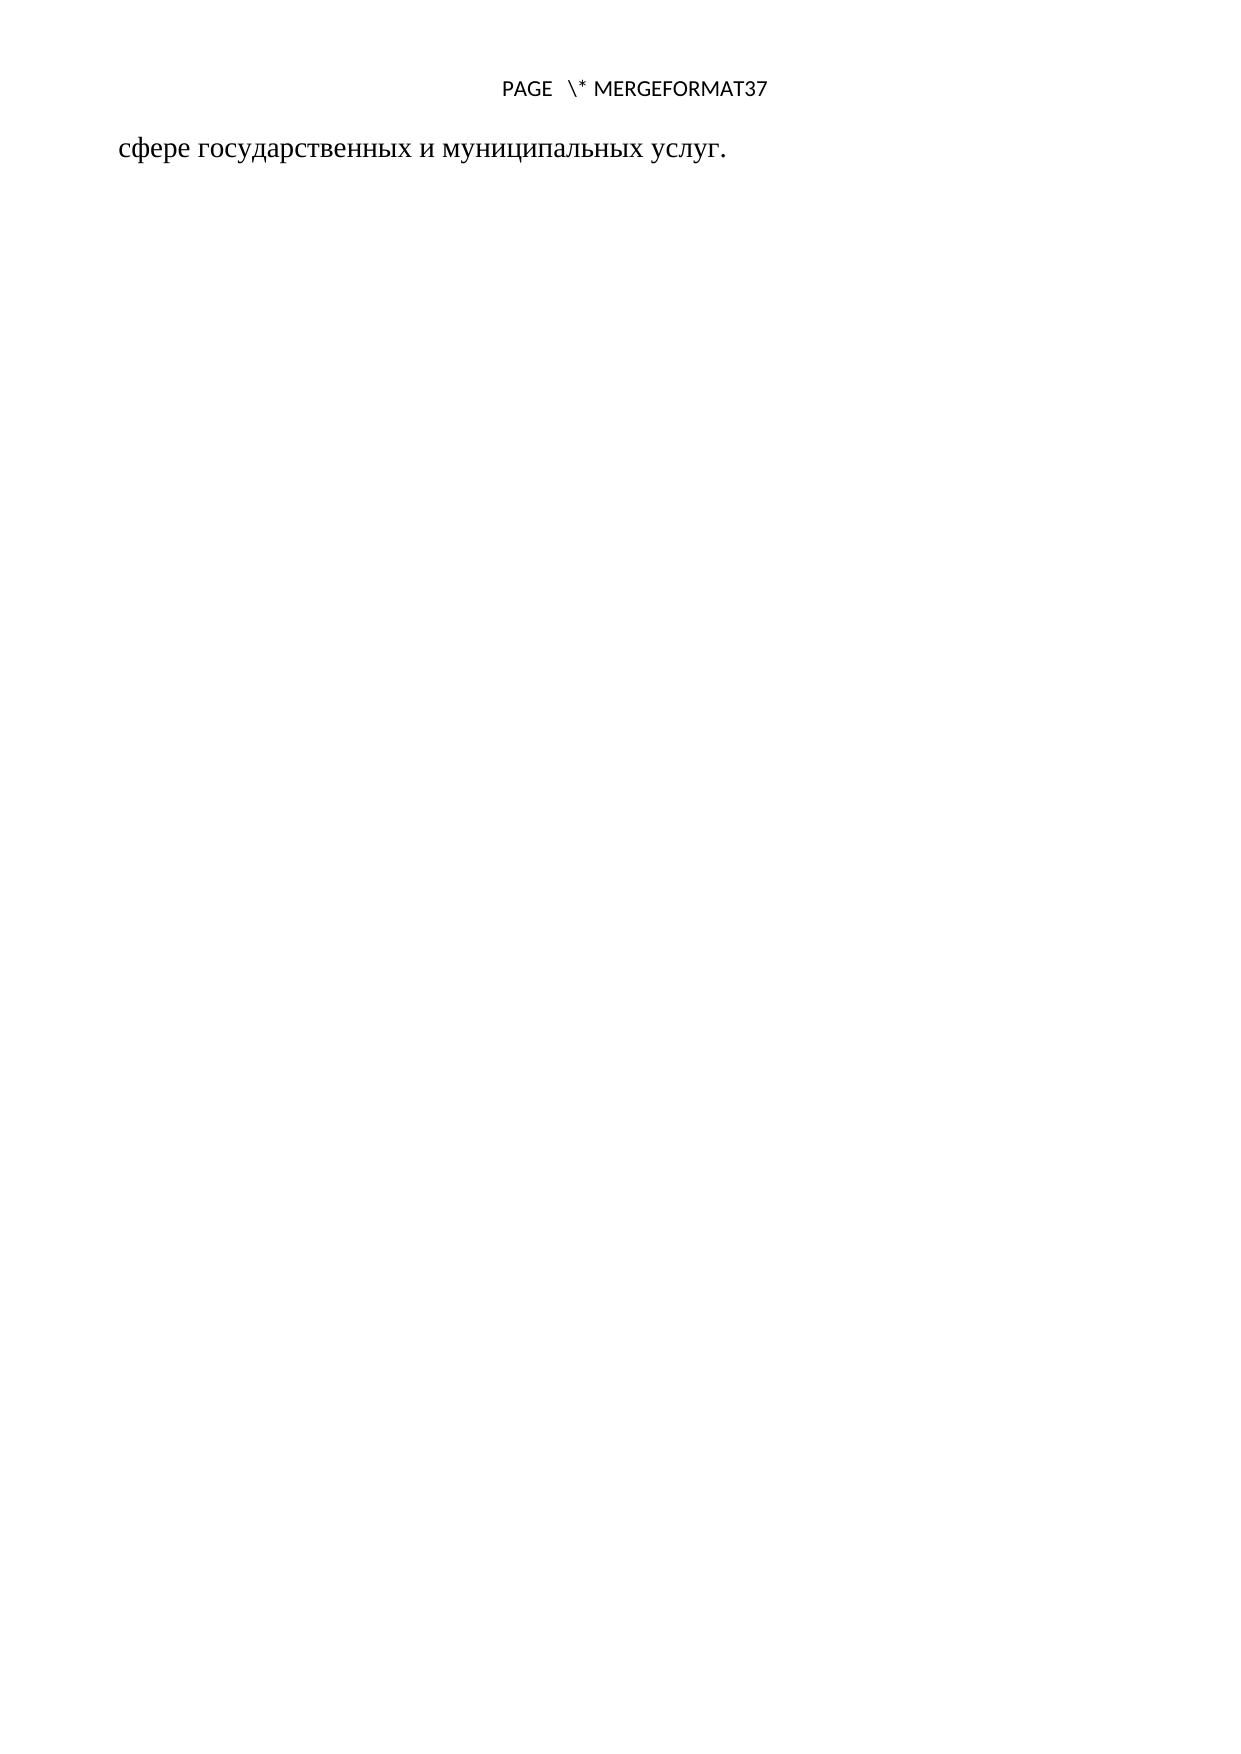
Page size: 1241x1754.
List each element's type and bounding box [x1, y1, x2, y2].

text [118, 130, 1152, 163]
